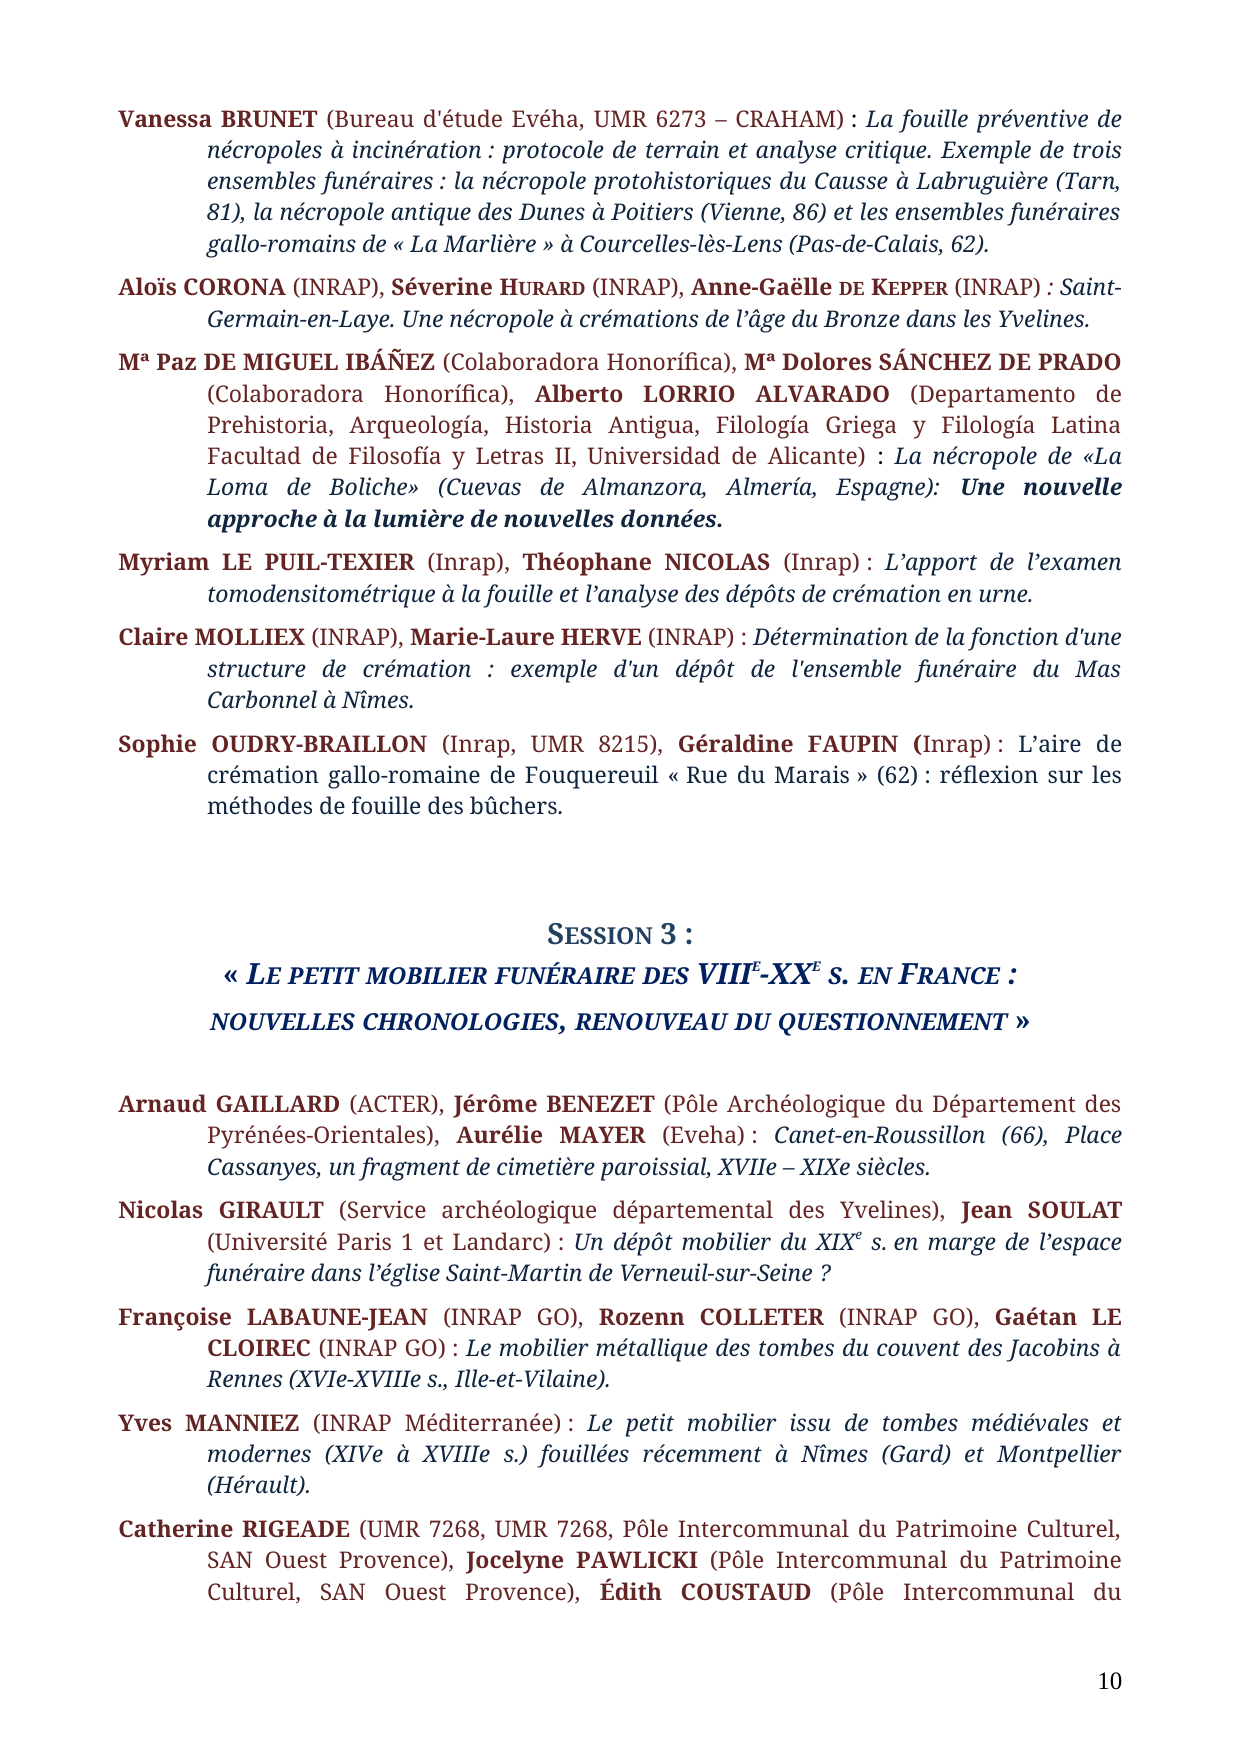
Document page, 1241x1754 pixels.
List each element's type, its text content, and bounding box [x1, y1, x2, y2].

text Session 3 : [118, 913, 1122, 953]
text Sophie OUDRY-BRAILLON (Inrap, UMR 8215), Géraldine FAUPIN (Inrap) : L’aire de crémation gallo-romaine de Fouquereuil « Rue du Marais » (62) : réflexion sur les méthodes de fouille des bûchers. [118, 728, 1122, 821]
text Vanessa BRUNET (Bureau d'étude Evéha, UMR 6273 – CRAHAM) : La fouille préventive de nécropoles à incinération : protocole de terrain et analyse critique. Exemple de trois ensembles funéraires : la nécropole protohistoriques du Causse à Labruguière (Tarn, 81), la nécropole antique des Dunes à Poitiers (Vienne, 86) et les ensembles funéraires gallo-romains de « La Marlière » à Courcelles-lès-Lens (Pas-de-Calais, 62). [118, 103, 1122, 259]
text Yves MANNIEZ (INRAP Méditerranée) : Le petit mobilier issu de tombes médiévales et modernes (XIVe à XVIIIe s.) fouillées récemment à Nîmes (Gard) et Montpellier (Hérault). [118, 1407, 1122, 1501]
text Claire MOLLIEX (INRAP), Marie-Laure HERVE (INRAP) : Détermination de la fonction d'une structure de crémation : exemple d'un dépôt de l'ensemble funéraire du Mas Carbonnel à Nîmes. [118, 621, 1122, 715]
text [118, 1513, 1122, 1607]
text Myriam LE PUIL-TEXIER (Inrap), Théophane NICOLAS (Inrap) : L’apport de l’examen tomodensitométrique à la fouille et l’analyse des dépôts de crémation en urne. [118, 546, 1122, 609]
text Arnaud GAILLARD (ACTER), Jérôme BENEZET (Pôle Archéologique du Département des Pyrénées-Orientales), Aurélie MAYER (Eveha) : Canet-en-Roussillon (66), Place Cassanyes, un fragment de cimetière paroissial, XVIIe – XIXe siècles. [118, 1088, 1122, 1182]
text Françoise LABAUNE-JEAN (INRAP GO), Rozenn COLLETER (INRAP GO), Gaétan LE CLOIREC (INRAP GO) : Le mobilier métallique des tombes du couvent des Jacobins à Rennes (XVIe-XVIIIe s., Ille-et-Vilaine). [118, 1301, 1122, 1394]
text « Le petit mobilier funéraire des VIIIe-XXe s. en France : [118, 953, 1122, 993]
text Aloïs CORONA (INRAP), Séverine Hurard (INRAP), Anne-Gaëlle de Kepper (INRAP) : Saint-Germain-en-Laye. Une nécropole à crémations de l’âge du Bronze dans les Yvelines. [118, 271, 1122, 334]
text Mª Paz DE MIGUEL IBÁÑEZ (Colaboradora Honorífica), Mª Dolores SÁNCHEZ DE PRADO (Colaboradora Honorífica), Alberto LORRIO ALVARADO (Departamento de Prehistoria, Arqueología, Historia Antigua, Filología Griega y Filología Latina Facultad de Filosofía y Letras II, Universidad de Alicante) : La nécropole de «La Loma de Boliche» (Cuevas de Almanzora, Almería, Espagne): Une nouvelle approche à la lumière de nouvelles données. [118, 346, 1122, 534]
text nouvelles chronologies, renouveau du questionnement » [118, 999, 1122, 1038]
text Nicolas GIRAULT (Service archéologique départemental des Yvelines), Jean SOULAT (Université Paris 1 et Landarc) : Un dépôt mobilier du XIXe s. en marge de l’espace funéraire dans l’église Saint-Martin de Verneuil-sur-Seine ? [118, 1194, 1122, 1288]
